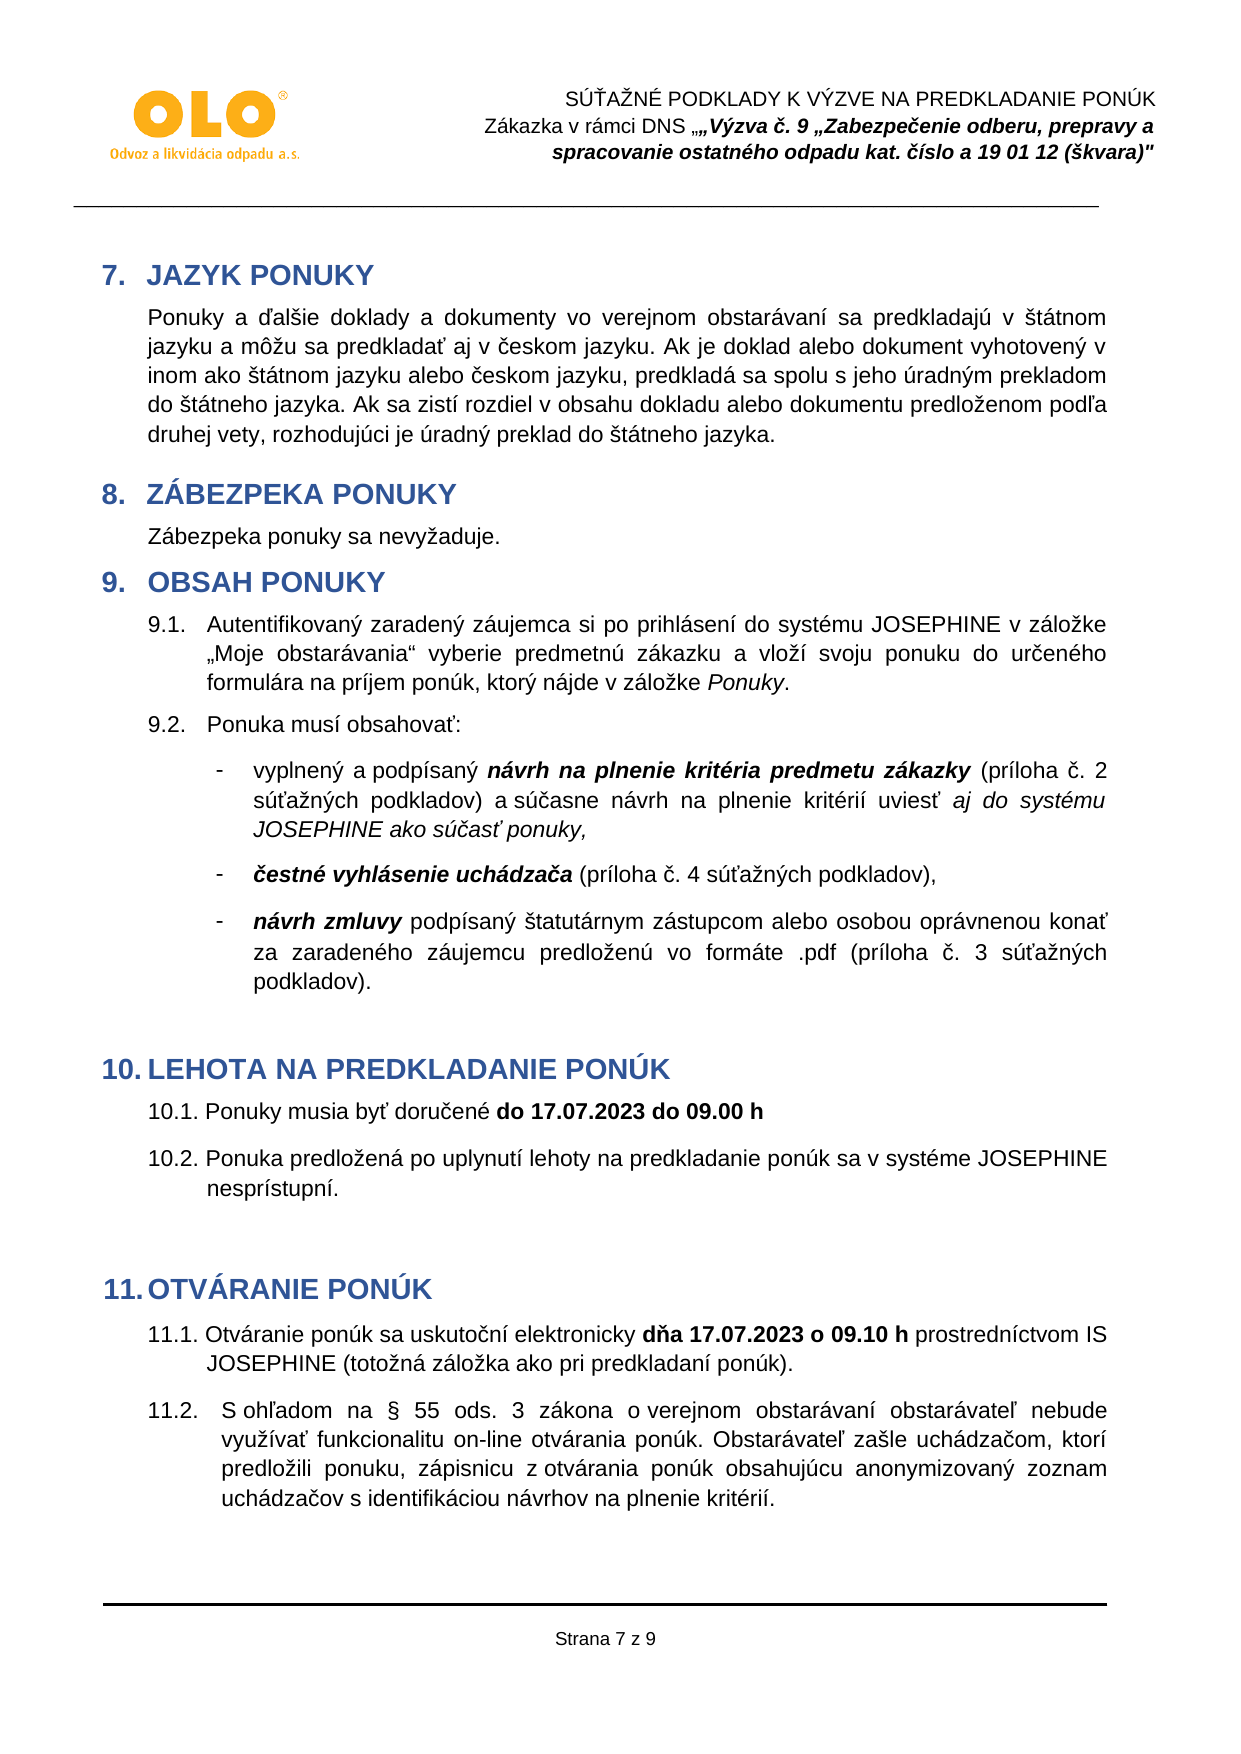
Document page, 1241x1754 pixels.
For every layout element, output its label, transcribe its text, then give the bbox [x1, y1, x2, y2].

subtitle lehota na predkladanie ponúk [101, 1052, 1107, 1086]
list návrh zmluvy podpísaný štatutárnym zástupcom alebo osobou oprávnenou konať za zaradeného záujemcu predloženú vo formáte .pdf (príloha č. 3 súťažných podkladov). [216, 905, 1107, 994]
text 10.1. Ponuky musia byť doručené do 17.07.2023 do 09.00 h [148, 1098, 1107, 1124]
list vyplnený a podpísaný návrh na plnenie kritéria predmetu zákazky (príloha č. 2 súťažných podkladov) a súčasne návrh na plnenie kritérií uviesť aj do systému JOSEPHINE ako súčasť ponuky, [216, 754, 1107, 843]
picture [73, 73, 336, 179]
subtitle zábezpeka ponuky [101, 477, 1107, 510]
subtitle jazyk ponuky [101, 258, 1107, 292]
subtitle obsah ponuky [101, 565, 1107, 598]
text Ponuky a ďalšie doklady a dokumenty vo verejnom obstarávaní sa predkladajú v štátnom jazyku a môžu sa predkladať aj v českom jazyku. Ak je doklad alebo dokument vyhotovený v inom ako štátnom jazyku alebo českom jazyku, predkladá sa spolu s jeho úradným prekladom do štátneho jazyka. Ak sa zistí rozdiel v obsahu dokladu alebo dokumentu predloženom podľa druhej vety, rozhodujúci je úradný preklad do štátneho jazyka. [147, 304, 1107, 447]
subtitle otváranie ponúk [103, 1267, 1107, 1308]
text 10.2. Ponuka predložená po uplynutí lehoty na predkladanie ponúk sa v systéme JOSEPHINE nesprístupní. [148, 1145, 1107, 1201]
text 9.1. Autentifikovaný zaradený záujemca si po prihlásení do systému JOSEPHINE v záložke „Moje obstarávania“ vyberie predmetnú zákazku a vloží svoju ponuku do určeného formulára na príjem ponúk, ktorý nájde v záložke Ponuky. [148, 611, 1107, 696]
text 9.2. Ponuka musí obsahovať: [148, 711, 1107, 738]
text 11.2. S ohľadom na § 55 ods. 3 zákona o verejnom obstarávaní obstarávateľ nebude využívať funkcionalitu on-line otvárania ponúk. Obstarávateľ zašle uchádzačom, ktorí predložili ponuku, zápisnicu z otvárania ponúk obsahujúcu anonymizovaný zoznam uchádzačov s identifikáciou návrhov na plnenie kritérií. [147, 1397, 1107, 1511]
text Zábezpeka ponuky sa nevyžaduje. [148, 523, 1107, 549]
list čestné vyhlásenie uchádzača (príloha č. 4 súťažných podkladov), [216, 858, 1107, 889]
text 11.1. Otváranie ponúk sa uskutoční elektronicky dňa 17.07.2023 o 09.10 h prostredníctvom IS JOSEPHINE (totožná záložka ako pri predkladaní ponúk). [147, 1321, 1107, 1376]
